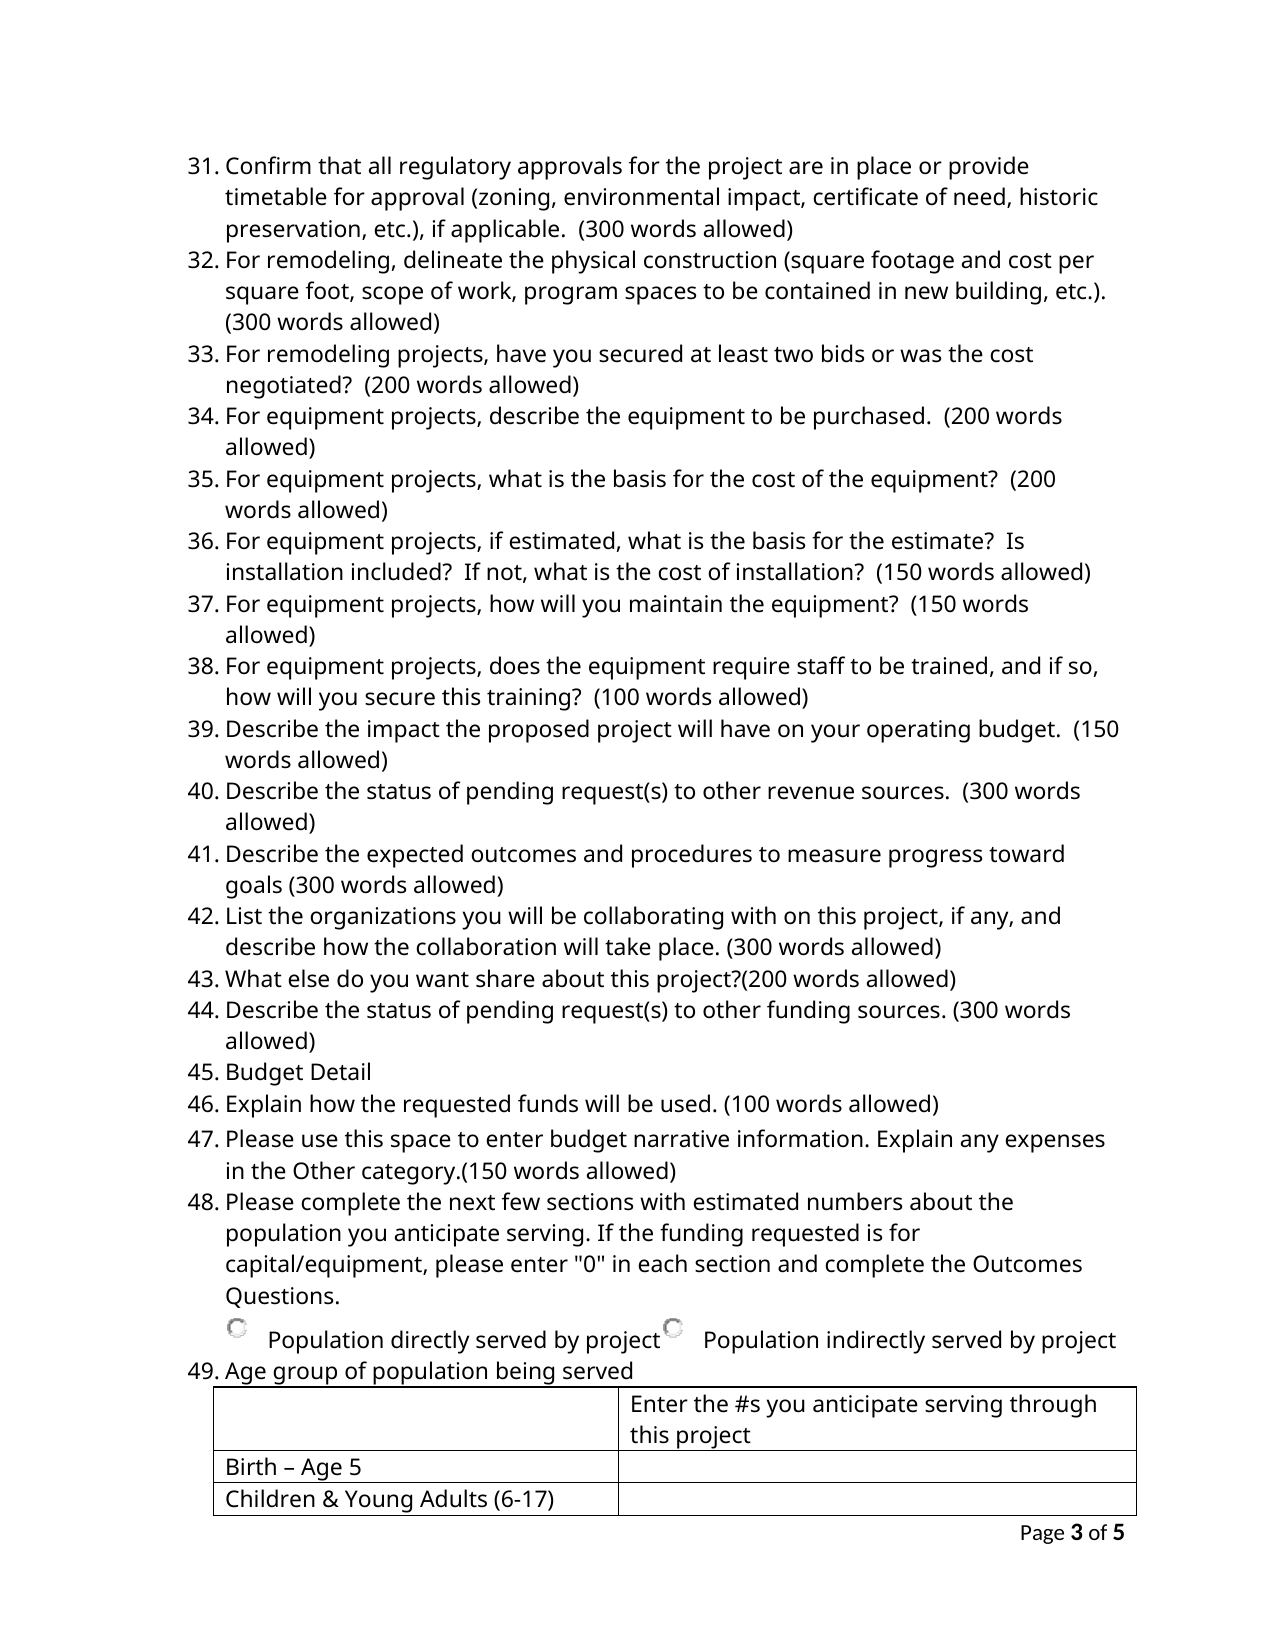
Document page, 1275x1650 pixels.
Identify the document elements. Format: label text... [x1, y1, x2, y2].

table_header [619, 1388, 1136, 1450]
list For equipment projects, what is the basis for the cost of the equipment? (200 words allowed) [187, 462, 1125, 525]
list For equipment projects, if estimated, what is the basis for the estimate? Is installation included? If not, what is the cost of installation? (150 words allowed) [187, 525, 1125, 587]
list Describe the status of pending request(s) to other funding sources. (300 words allowed) [187, 994, 1125, 1056]
list Budget Detail [187, 1056, 1125, 1087]
table_header [214, 1388, 618, 1450]
list Please complete the next few sections with estimated numbers about the population you anticipate serving. If the funding requested is for capital/equipment, please enter "0" in each section and complete the Outcomes Questions. [187, 1186, 1125, 1311]
list List the organizations you will be collaborating with on this project, if any, and describe how the collaboration will take place. (300 words allowed) [187, 900, 1125, 962]
list For equipment projects, describe the equipment to be purchased. (200 words allowed) [187, 400, 1125, 462]
list Please use this space to enter budget narrative information. Explain any expenses in the Other category.(150 words allowed) [187, 1123, 1125, 1186]
list Age group of population being served [187, 1355, 1125, 1386]
list Explain how the requested funds will be used. (100 words allowed) [187, 1087, 1125, 1119]
list Describe the impact the proposed project will have on your operating budget. (150 words allowed) [187, 712, 1125, 775]
list For remodeling, delineate the physical construction (square footage and cost per square foot, scope of work, program spaces to be contained in new building, etc.). (300 words allowed) [187, 244, 1125, 337]
list Population directly served by projectPopulation indirectly served by project [225, 1311, 1125, 1355]
list For remodeling projects, have you secured at least two bids or was the cost negotiated? (200 words allowed) [187, 337, 1125, 400]
table_cell [619, 1451, 1136, 1482]
list What else do you want share about this project?(200 words allowed) [187, 962, 1125, 994]
list Confirm that all regulatory approvals for the project are in place or provide timetable for approval (zoning, environmental impact, certificate of need, historic preservation, etc.), if applicable. (300 words allowed) [187, 150, 1125, 244]
table_cell [619, 1483, 1136, 1514]
list For equipment projects, does the equipment require staff to be trained, and if so, how will you secure this training? (100 words allowed) [187, 650, 1125, 712]
table_cell Birth – Age 5 [214, 1451, 618, 1482]
table_cell Children & Young Adults (6-17) [214, 1483, 618, 1514]
list Describe the status of pending request(s) to other revenue sources. (300 words allowed) [187, 775, 1125, 837]
list Describe the expected outcomes and procedures to measure progress toward goals (300 words allowed) [187, 837, 1125, 900]
list For equipment projects, how will you maintain the equipment? (150 words allowed) [187, 587, 1125, 650]
